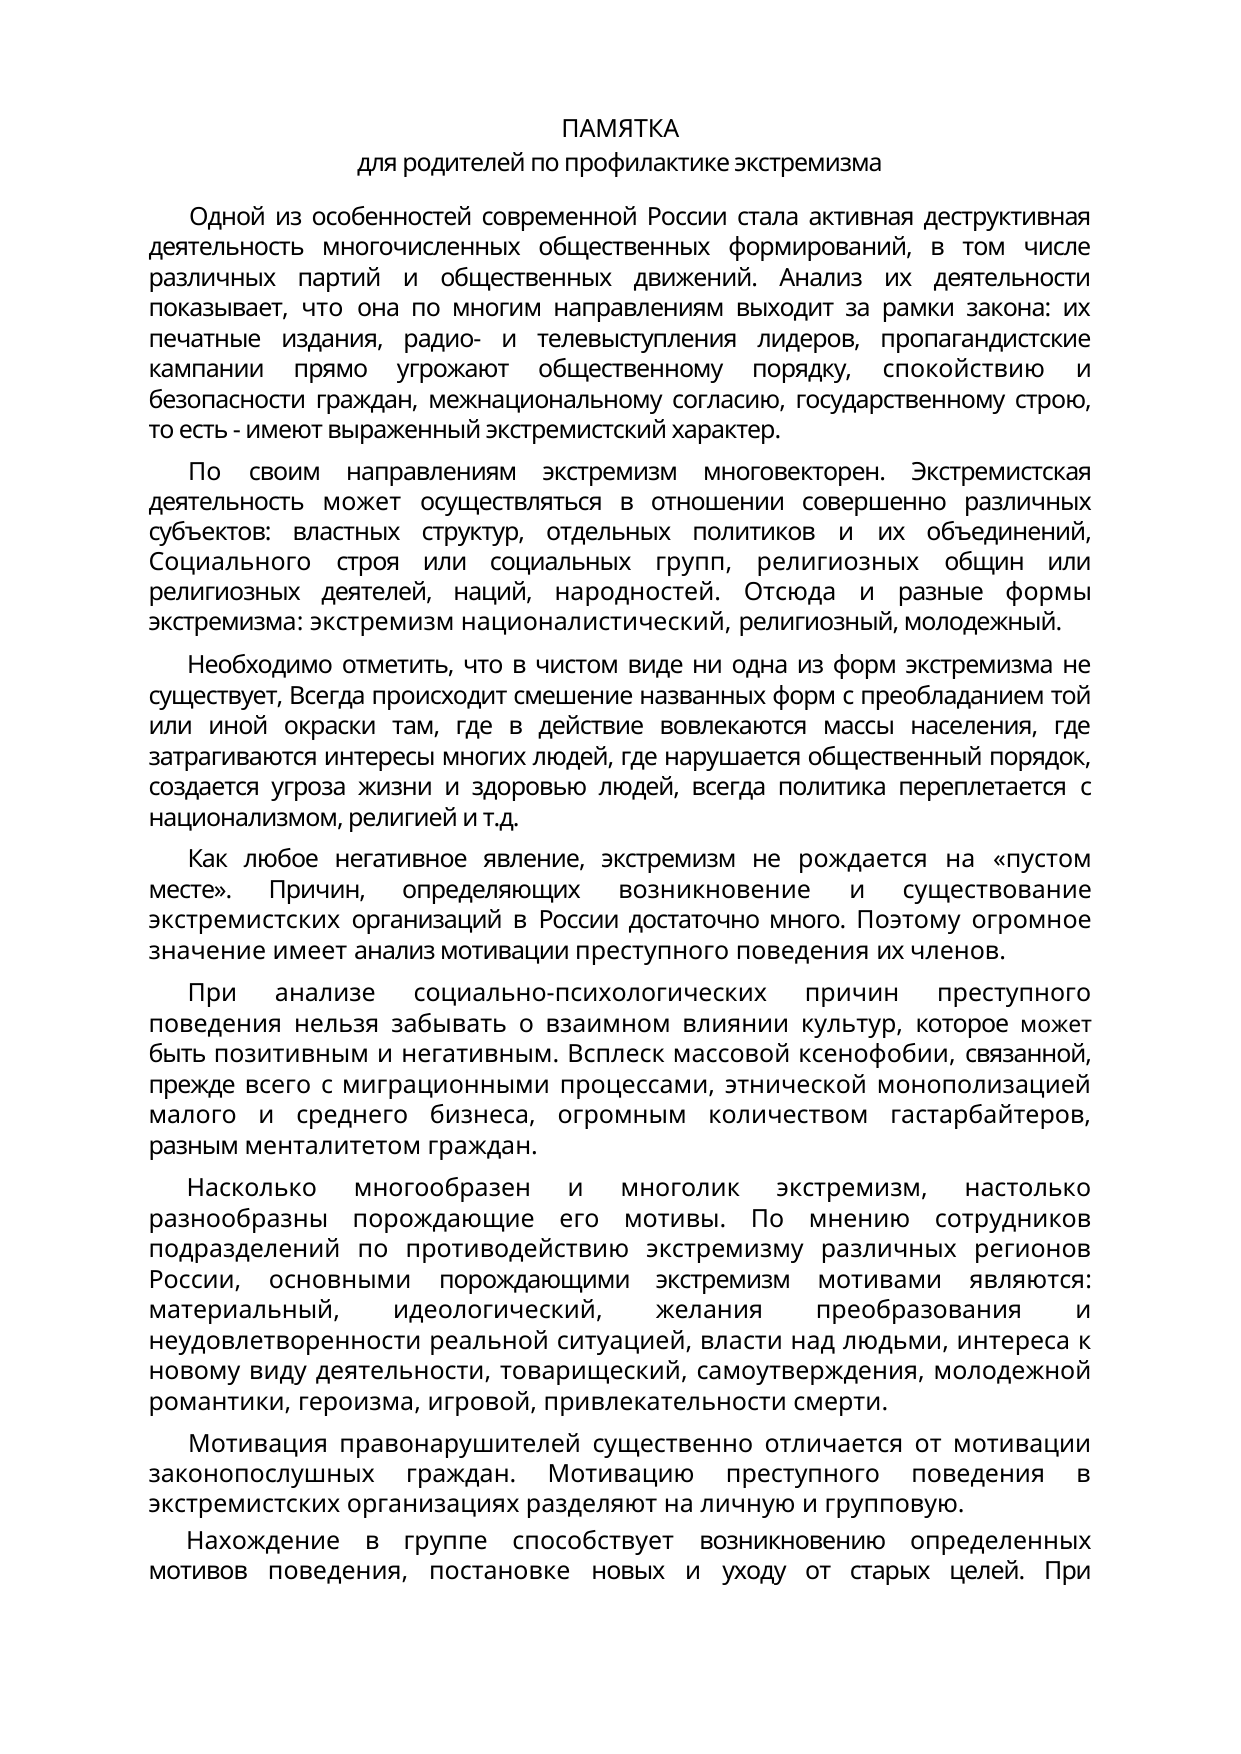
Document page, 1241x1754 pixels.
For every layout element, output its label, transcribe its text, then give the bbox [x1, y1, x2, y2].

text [148, 1525, 1092, 1586]
text Одной из особенностей современной России стала активная деструктивная деятельность многочисленных общественных формирований, в том числе различных партий и общественных движений. Анализ их деятельности показывает, что она по многим направлениям выходит за рамки закона: их печатные издания, радио- и телевыступления лидеров, пропагандистские кампании прямо угрожают общественному порядку, спокойствию и безопасности граждан, межнациональному согласию, государственному строю, то есть - имеют выраженный экстремистский характер. [148, 201, 1092, 445]
text При анализе социально-психологических причин преступного поведения нельзя забывать о взаимном влиянии культур, которое может быть позитивным и негативным. Всплеск массовой ксенофобии, связанной, прежде всего с миграционными процессами, этнической монополизацией малого и среднего бизнеса, огромным количеством гастарбайтеров, разным менталитетом граждан. [148, 977, 1092, 1161]
text Как любое негативное явление, экстремизм не рождается на «пустом месте». Причин, определяющих возникновение и существование экстремистских организаций в России достаточно много. Поэтому огромное значение имеет анализ мотивации преступного поведения их членов. [148, 843, 1092, 966]
text По своим направлениям экстремизм многовекторен. Экстремистская деятельность может осуществляться в отношении совершенно различных субъектов: властных структур, отдельных политиков и их объединений, Социального строя или социальных групп, религиозных общин или религиозных деятелей, наций, народностей. Отсюда и разные формы экстремизма: экстремизм националистический, религиозный, молодежный. [148, 457, 1092, 637]
text для родителей по профилактике экстремизма [148, 144, 1092, 179]
text Насколько многообразен и многолик экстремизм, настолько разнообразны порождающие его мотивы. По мнению сотрудников подразделений по противодействию экстремизму различных регионов России, основными порождающими экстремизм мотивами являются: материальный, идеологический, желания преобразования и неудовлетворенности реальной ситуацией, власти над людьми, интереса к новому виду деятельности, товарищеский, самоутверждения, молодежной романтики, героизма, игровой, привлекательности смерти. [148, 1172, 1092, 1416]
text Мотивация правонарушителей существенно отличается от мотивации законопослушных граждан. Мотивацию преступного поведения в экстремистских организациях разделяют на личную и групповую. [148, 1428, 1092, 1518]
text ПАМЯТКА [148, 111, 1092, 144]
text Необходимо отметить, что в чистом виде ни одна из форм экстремизма не существует, Всегда происходит смешение названных форм с преобладанием той или иной окраски там, где в действие вовлекаются массы населения, где затрагиваются интересы многих людей, где нарушается общественный порядок, создается угроза жизни и здоровью людей, всегда политика переплетается с национализмом, религией и т.д. [148, 649, 1092, 832]
